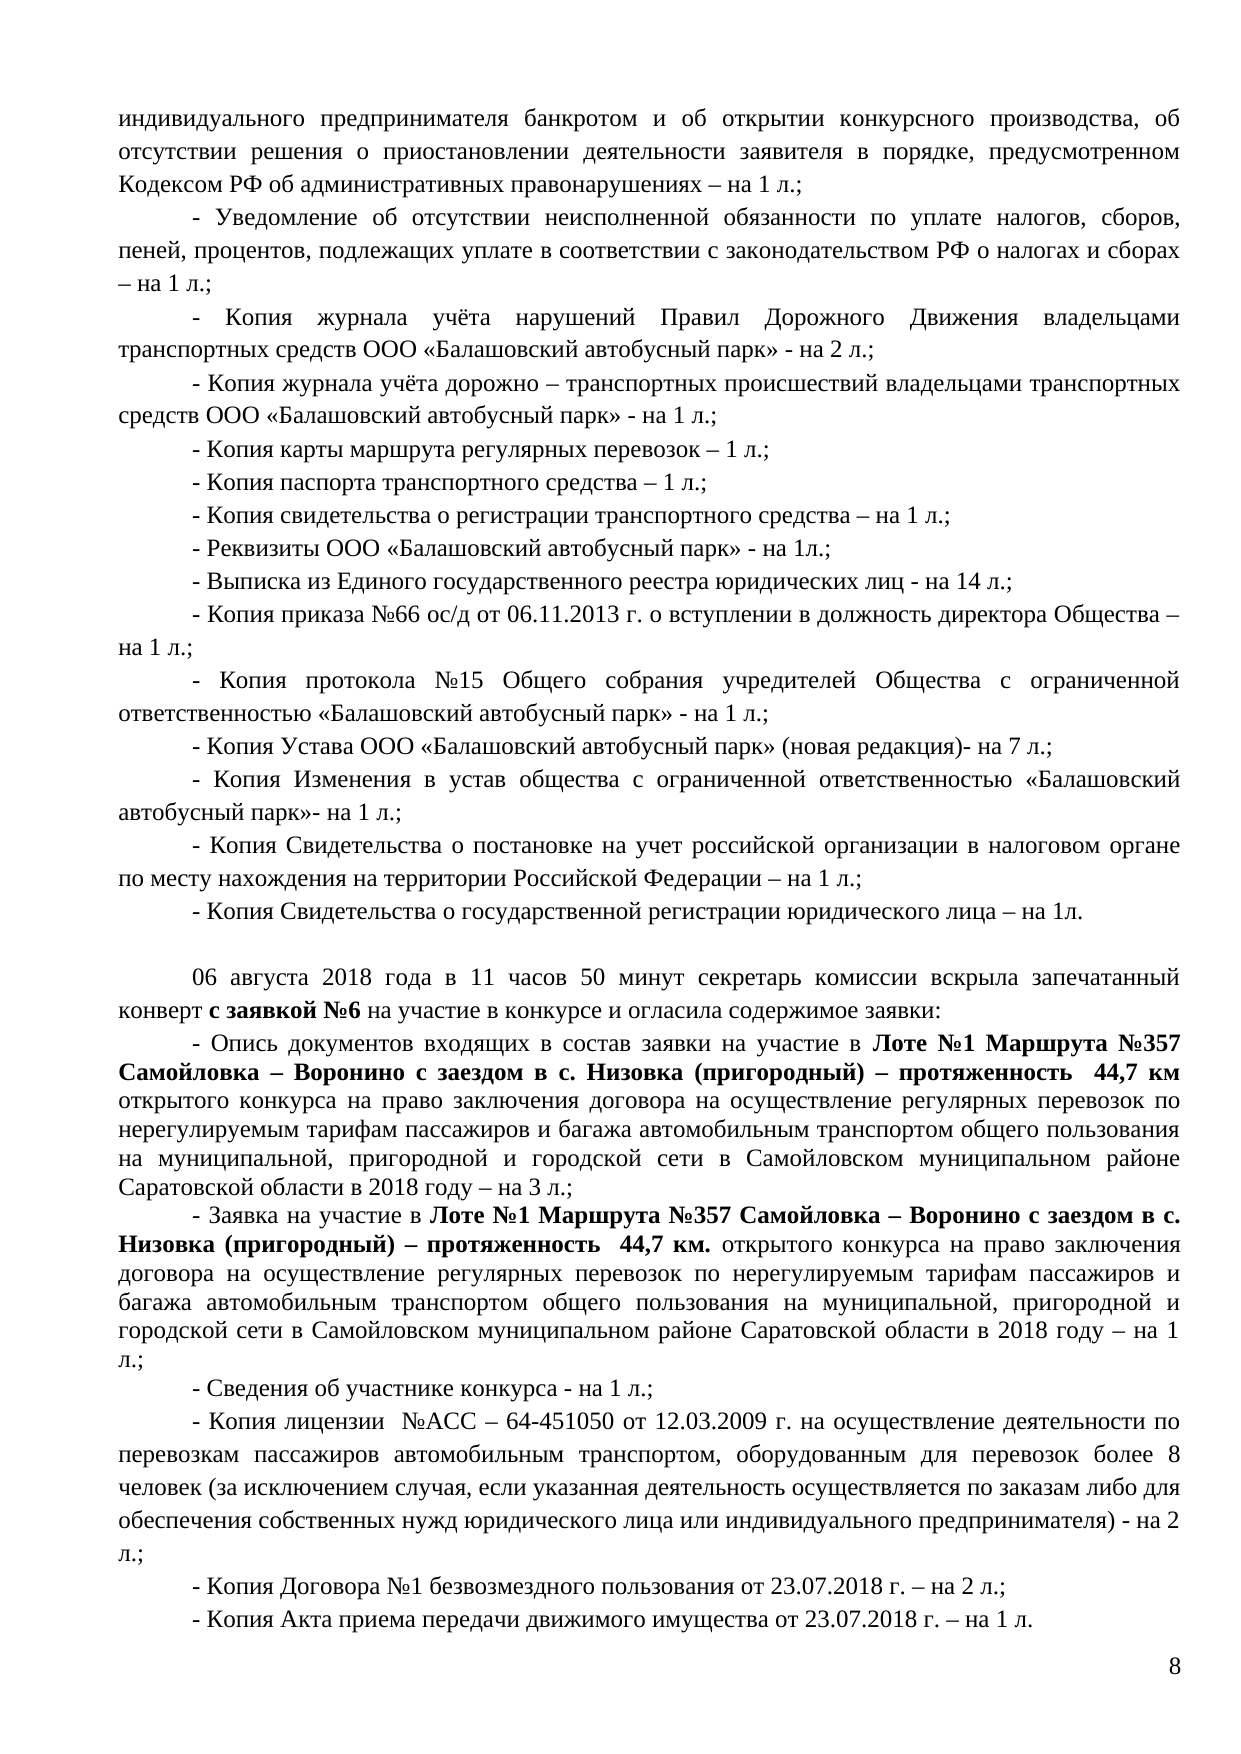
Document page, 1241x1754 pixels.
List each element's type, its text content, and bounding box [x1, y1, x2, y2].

text - Копия журнала учёта дорожно – транспортных происшествий владельцами транспортных средств ООО «Балашовский автобусный парк» - на 1 л.; [118, 368, 1181, 429]
text - Опись документов входящих в состав заявки на участие в Лоте №1 Маршрута №357 Самойловка – Воронино с заездом в с. Низовка (пригородный) – протяженность 44,7 км открытого конкурса на право заключения договора на осуществление регулярных перевозок по нерегулируемым тарифам пассажиров и багажа автомобильным транспортом общего пользования на муниципальной, пригородной и городской сети в Самойловском муниципальном районе Саратовской области в 2018 году – на 3 л.; [118, 1028, 1181, 1201]
text - Выписка из Единого государственного реестра юридических лиц - на 14 л.; [118, 566, 1181, 594]
text - Копия Изменения в устав общества с ограниченной ответственностью «Балашовский автобусный парк»- на 1 л.; [118, 764, 1181, 826]
text - Копия Договора №1 безвозмездного пользования от 23.07.2018 г. – на 2 л.; [118, 1571, 1181, 1600]
text - Копия журнала учёта нарушений Правил Дорожного Движения владельцами транспортных средств ООО «Балашовский автобусный парк» - на 2 л.; [118, 302, 1181, 363]
text - Сведения об участнике конкурса - на 1 л.; [118, 1373, 1181, 1402]
text - Копия свидетельства о регистрации транспортного средства – на 1 л.; [118, 500, 1181, 528]
text - Копия Устава ООО «Балашовский автобусный парк» (новая редакция)- на 7 л.; [118, 731, 1181, 759]
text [118, 103, 1181, 198]
text - Копия приказа №66 ос/д от 06.11.2013 г. о вступлении в должность директора Общества – на 1 л.; [118, 599, 1181, 661]
text - Заявка на участие в Лоте №1 Маршрута №357 Самойловка – Воронино с заездом в с. Низовка (пригородный) – протяженность 44,7 км. открытого конкурса на право заключения договора на осуществление регулярных перевозок по нерегулируемым тарифам пассажиров и багажа автомобильным транспортом общего пользования на муниципальной, пригородной и городской сети в Самойловском муниципальном районе Саратовской области в 2018 году – на 1 л.; [118, 1201, 1181, 1373]
text - Копия карты маршрута регулярных перевозок – 1 л.; [118, 434, 1181, 462]
text - Копия протокола №15 Общего собрания учредителей Общества с ограниченной ответственностью «Балашовский автобусный парк» - на 1 л.; [118, 665, 1181, 727]
text 06 августа 2018 года в 11 часов 50 минут секретарь комиссии вскрыла запечатанный конверт с заявкой №6 на участие в конкурсе и огласила содержимое заявки: [118, 962, 1181, 1024]
text - Копия Акта приема передачи движимого имущества от 23.07.2018 г. – на 1 л. [118, 1604, 1181, 1633]
text - Уведомление об отсутствии неисполненной обязанности по уплате налогов, сборов, пеней, процентов, подлежащих уплате в соответствии с законодательством РФ о налогах и сборах – на 1 л.; [118, 202, 1181, 297]
text - Реквизиты ООО «Балашовский автобусный парк» - на 1л.; [118, 533, 1181, 561]
text - Копия Свидетельства о государственной регистрации юридического лица – на 1л. [118, 896, 1181, 925]
text - Копия лицензии №АСС – 64-451050 от 12.03.2009 г. на осуществление деятельности по перевозкам пассажиров автомобильным транспортом, оборудованным для перевозок более 8 человек (за исключением случая, если указанная деятельность осуществляется по заказам либо для обеспечения собственных нужд юридического лица или индивидуального предпринимателя) - на 2 л.; [118, 1406, 1181, 1567]
text - Копия Свидетельства о постановке на учет российской организации в налоговом органе по месту нахождения на территории Российской Федерации – на 1 л.; [118, 830, 1181, 892]
text - Копия паспорта транспортного средства – 1 л.; [118, 467, 1181, 495]
